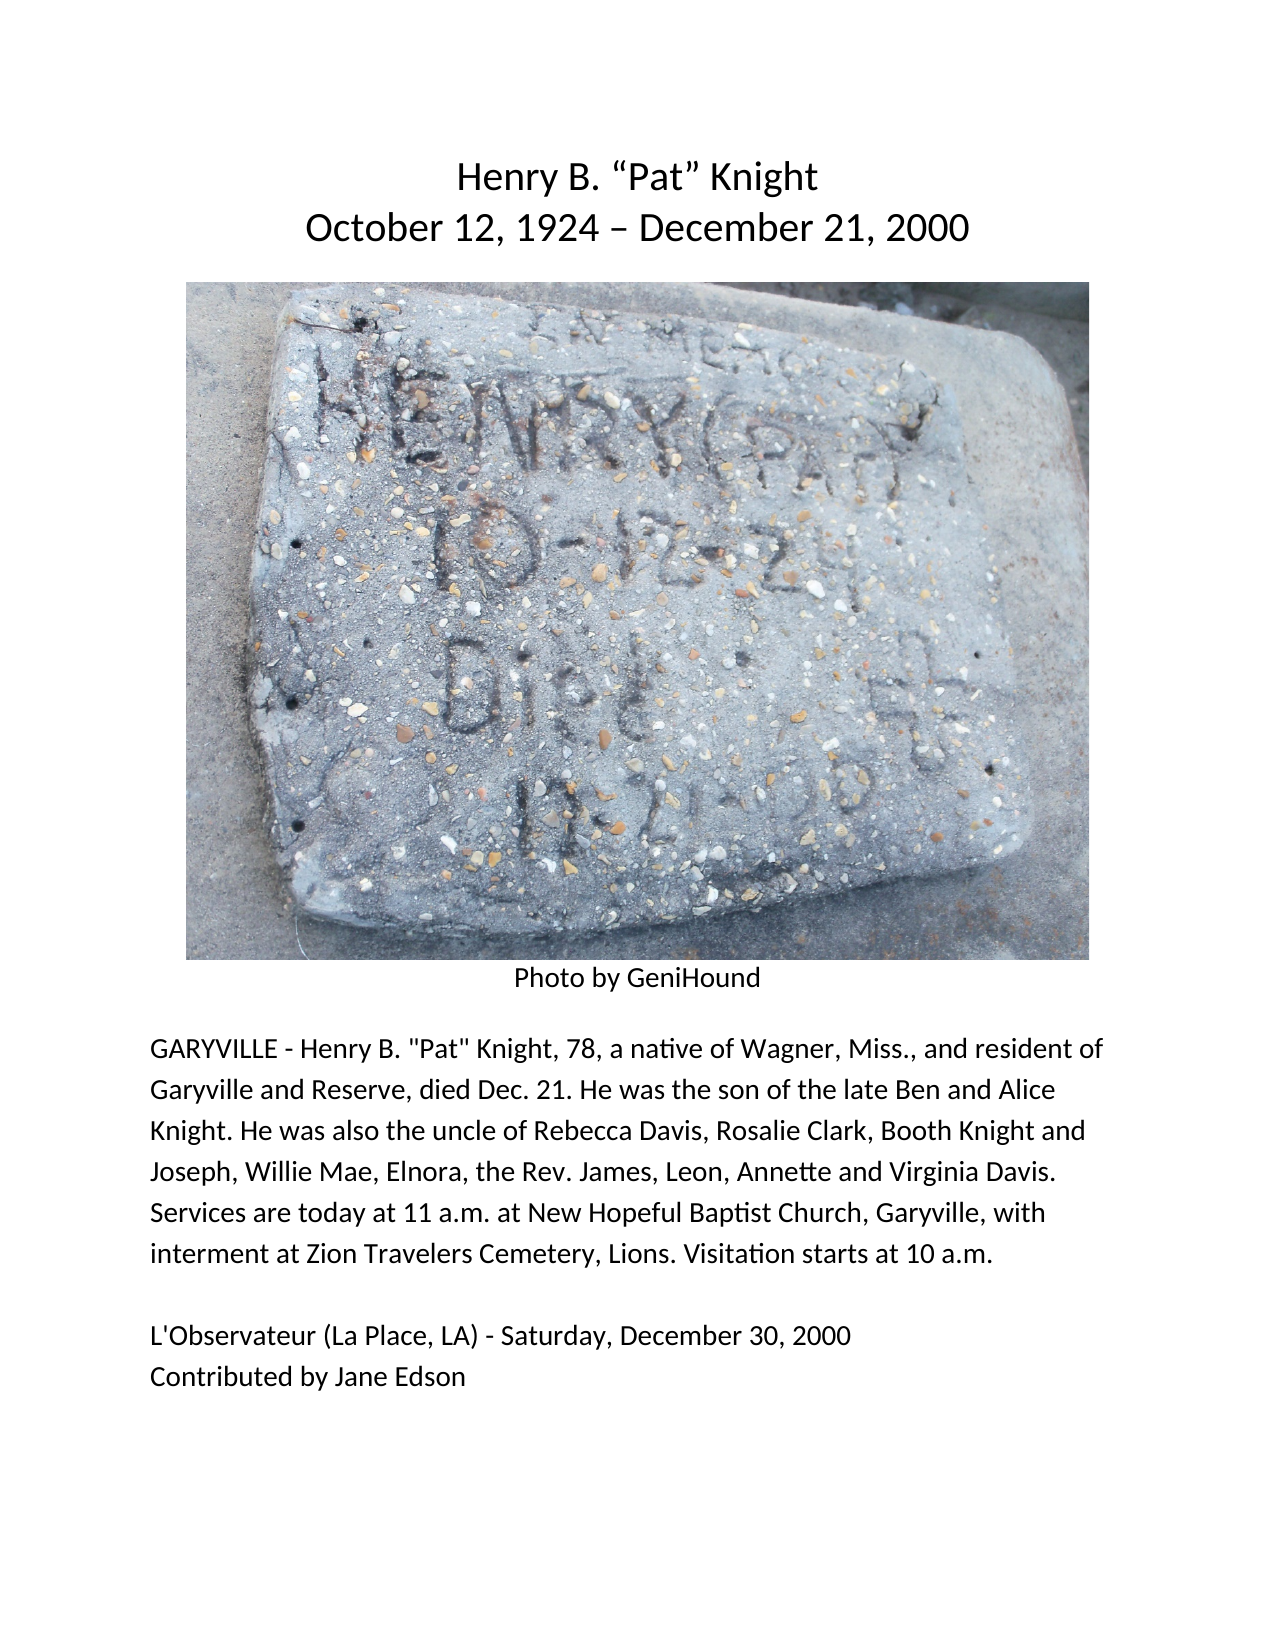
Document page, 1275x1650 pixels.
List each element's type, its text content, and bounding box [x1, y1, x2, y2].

text Contributed by Jane Edson [150, 1358, 1125, 1393]
text October 12, 1924 – December 21, 2000 [150, 201, 1125, 252]
text L'Observateur (La Place, LA) - Saturday, December 30, 2000 [150, 1317, 1125, 1352]
text Henry B. “Pat” Knight [150, 150, 1125, 201]
picture [186, 282, 1090, 960]
text Photo by GeniHound [150, 959, 1125, 995]
text GARYVILLE - Henry B. "Pat" Knight, 78, a native of Wagner, Miss., and resident of Garyville and Reserve, died Dec. 21. He was the son of the late Ben and Alice Knight. He was also the uncle of Rebecca Davis, Rosalie Clark, Booth Knight and Joseph, Willie Mae, Elnora, the Rev. James, Leon, Annette and Virginia Davis. Services are today at 11 a.m. at New Hopeful Baptist Church, Garyville, with interment at Zion Travelers Cemetery, Lions. Visitation starts at 10 a.m. [150, 1030, 1125, 1271]
